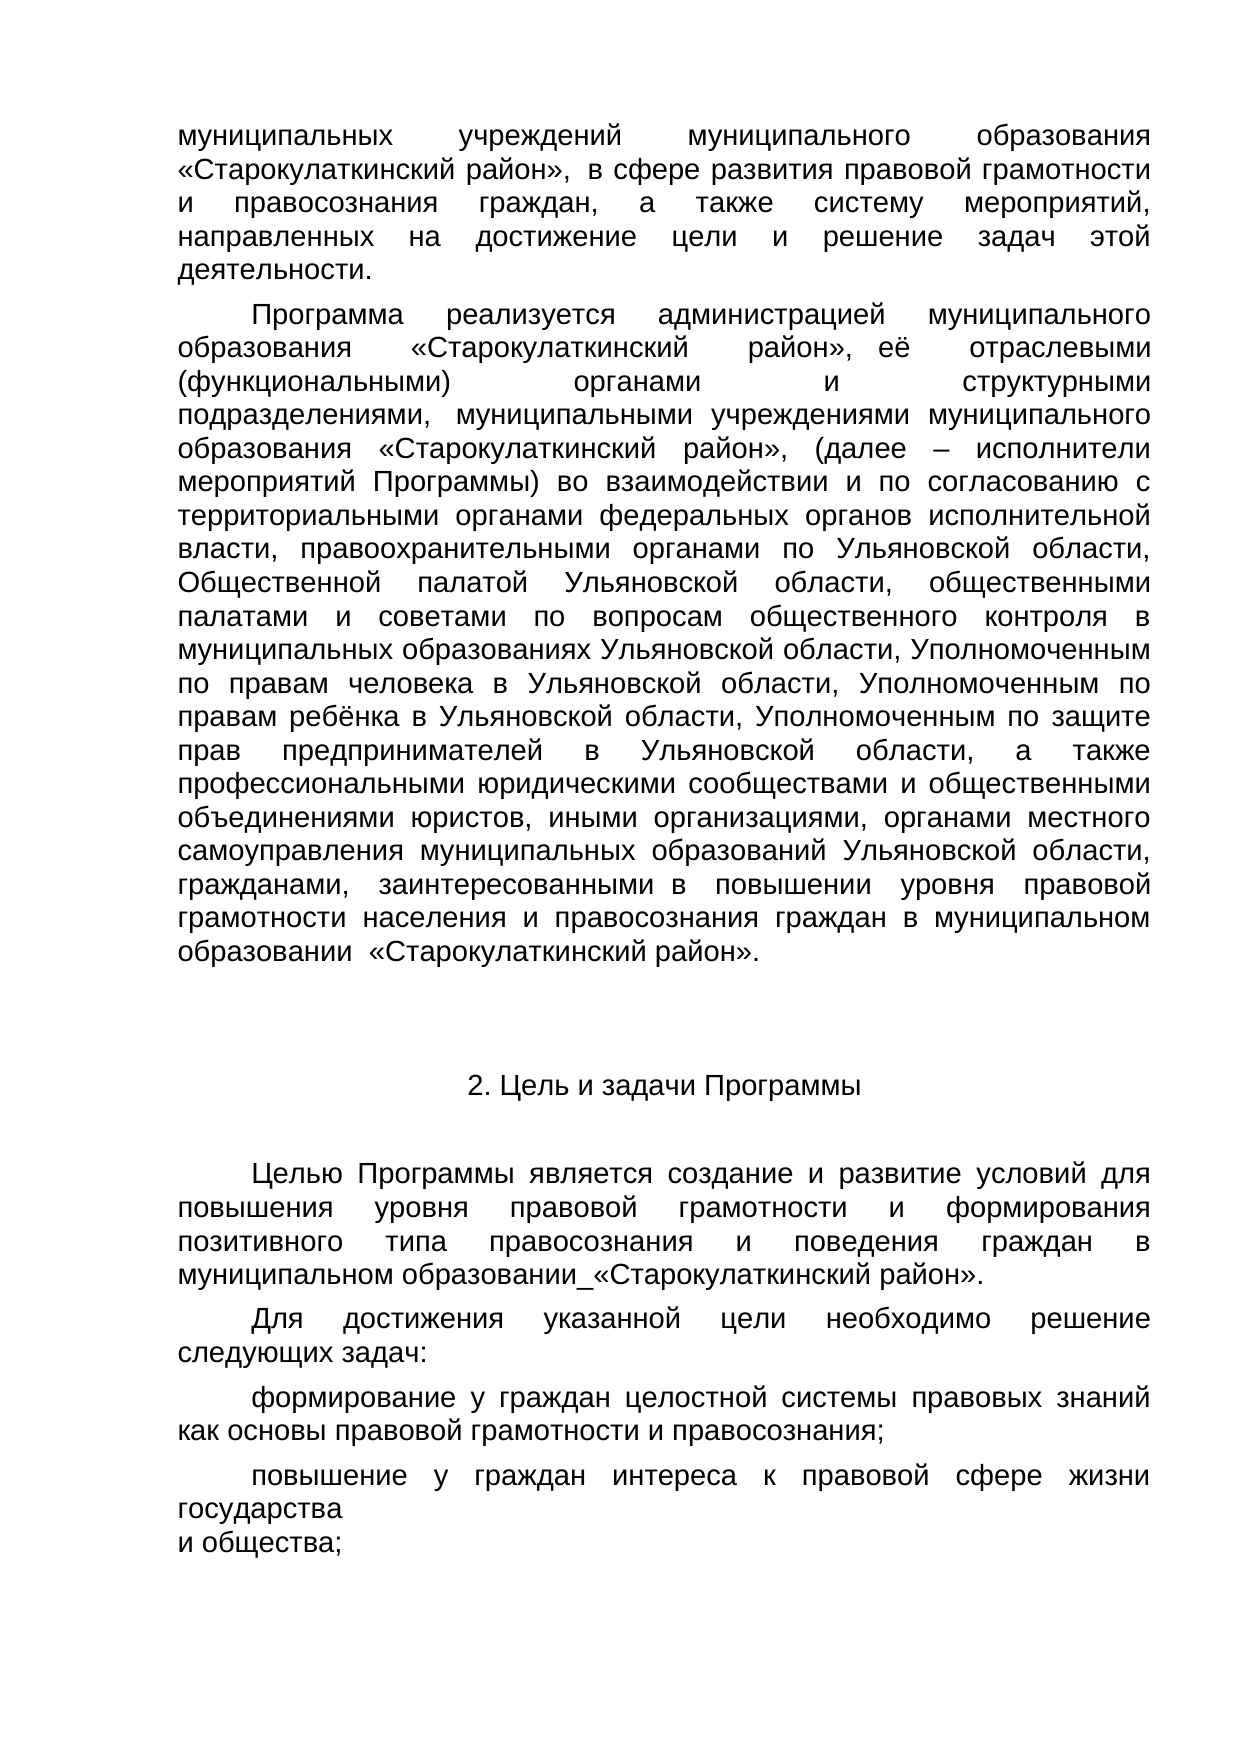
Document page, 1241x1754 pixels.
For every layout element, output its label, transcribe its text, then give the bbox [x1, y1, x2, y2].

text Целью Программы является создание и развитие условий для повышения уровня правовой грамотности и формирования позитивного типа правосознания и поведения граждан в муниципальном образовании_«Старокулаткинский район». [177, 1156, 1152, 1291]
text повышение у граждан интереса к правовой сфере жизни государства и общества; [177, 1458, 1152, 1558]
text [177, 118, 1152, 286]
text Программа реализуется администрацией муниципального образования «Старокулаткинский район», её отраслевыми (функциональными) органами и структурными подразделениями, муниципальными учреждениями муниципального образования «Старокулаткинский район», (далее – исполнители мероприятий Программы) во взаимодействии и по согласованию с территориальными органами федеральных органов исполнительной власти, правоохранительными органами по Ульяновской области, Общественной палатой Ульяновской области, общественными палатами и советами по вопросам общественного контроля в муниципальных образованиях Ульяновской области, Уполномоченным по правам человека в Ульяновской области, Уполномоченным по правам ребёнка в Ульяновской области, Уполномоченным по защите прав предпринимателей в Ульяновской области, а также профессиональными юридическими сообществами и общественными объединениями юристов, иными организациями, органами местного самоуправления муниципальных образований Ульяновской области, гражданами, заинтересованными в повышении уровня правовой грамотности населения и правосознания граждан в муниципальном образовании «Старокулаткинский район». [177, 297, 1152, 968]
text 2. Цель и задачи Программы [177, 1067, 1152, 1101]
text формирование у граждан целостной системы правовых знаний как основы правовой грамотности и правосознания; [177, 1379, 1152, 1447]
text Для достижения указанной цели необходимо решение следующих задач: [177, 1302, 1152, 1369]
